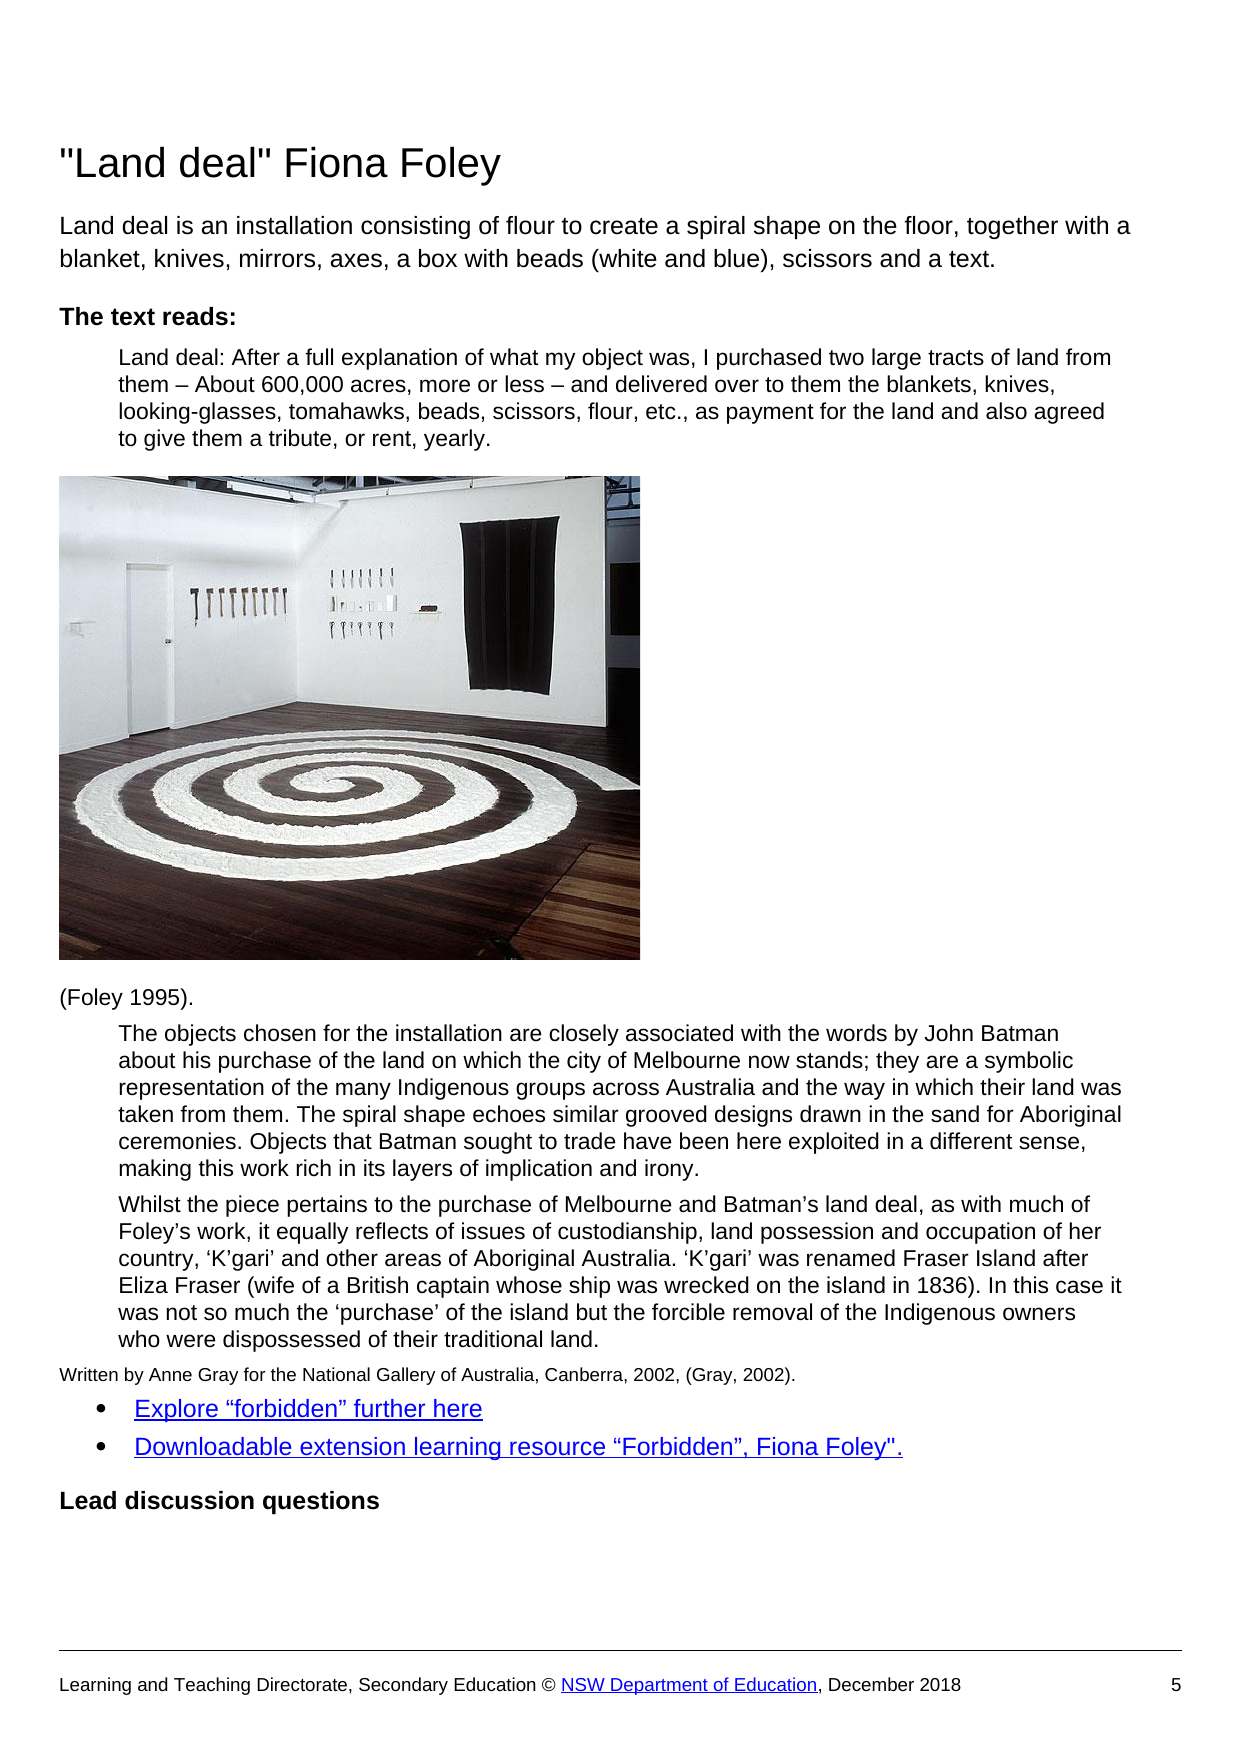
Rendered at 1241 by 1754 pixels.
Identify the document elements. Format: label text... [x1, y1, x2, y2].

picture [59, 476, 641, 960]
text Lead discussion questions [59, 1486, 1181, 1514]
text Whilst the piece pertains to the purchase of Melbourne and Batman’s land deal, as with much of Foley’s work, it equally reflects of issues of custodianship, land possession and occupation of her country, ‘K’gari’ and other areas of Aboriginal Australia. ‘K’gari’ was renamed Fraser Island after Eliza Fraser (wife of a British captain whose ship was wrecked on the island in 1836). In this case it was not so much the ‘purchase’ of the island but the forcible removal of the Indigenous owners who were dispossessed of their traditional land. [118, 1190, 1122, 1352]
subtitle "Land deal" Fiona Foley [59, 138, 1181, 186]
text The text reads: [59, 302, 1181, 331]
text Land deal is an installation consisting of flour to create a spiral shape on the floor, together with a blanket, knives, mirrors, axes, a box with beads (white and blue), scissors and a text. [59, 211, 1181, 273]
list Downloadable extension learning resource “Forbidden”, Fiona Foley". [97, 1432, 1181, 1461]
text Land deal: After a full explanation of what my object was, I purchased two large tracts of land from them – About 600,000 acres, more or less – and delivered over to them the blankets, knives, looking-glasses, tomahawks, beads, scissors, flour, etc., as payment for the land and also agreed to give them a tribute, or rent, yearly. [118, 343, 1122, 452]
list Explore “forbidden” further here [97, 1394, 1181, 1423]
text The objects chosen for the installation are closely associated with the words by John Batman about his purchase of the land on which the city of Melbourne now stands; they are a symbolic representation of the many Indigenous groups across Australia and the way in which their land was taken from them. The spiral shape echoes similar grooved designs drawn in the sand for Aboriginal ceremonies. Objects that Batman sought to trade have been here exploited in a different sense, making this work rich in its layers of implication and irony. [118, 1019, 1122, 1182]
text (Foley 1995). [59, 984, 1122, 1011]
text Written by Anne Gray for the National Gallery of Australia, Canberra, 2002, (Gray, 2002). [59, 1361, 1122, 1386]
